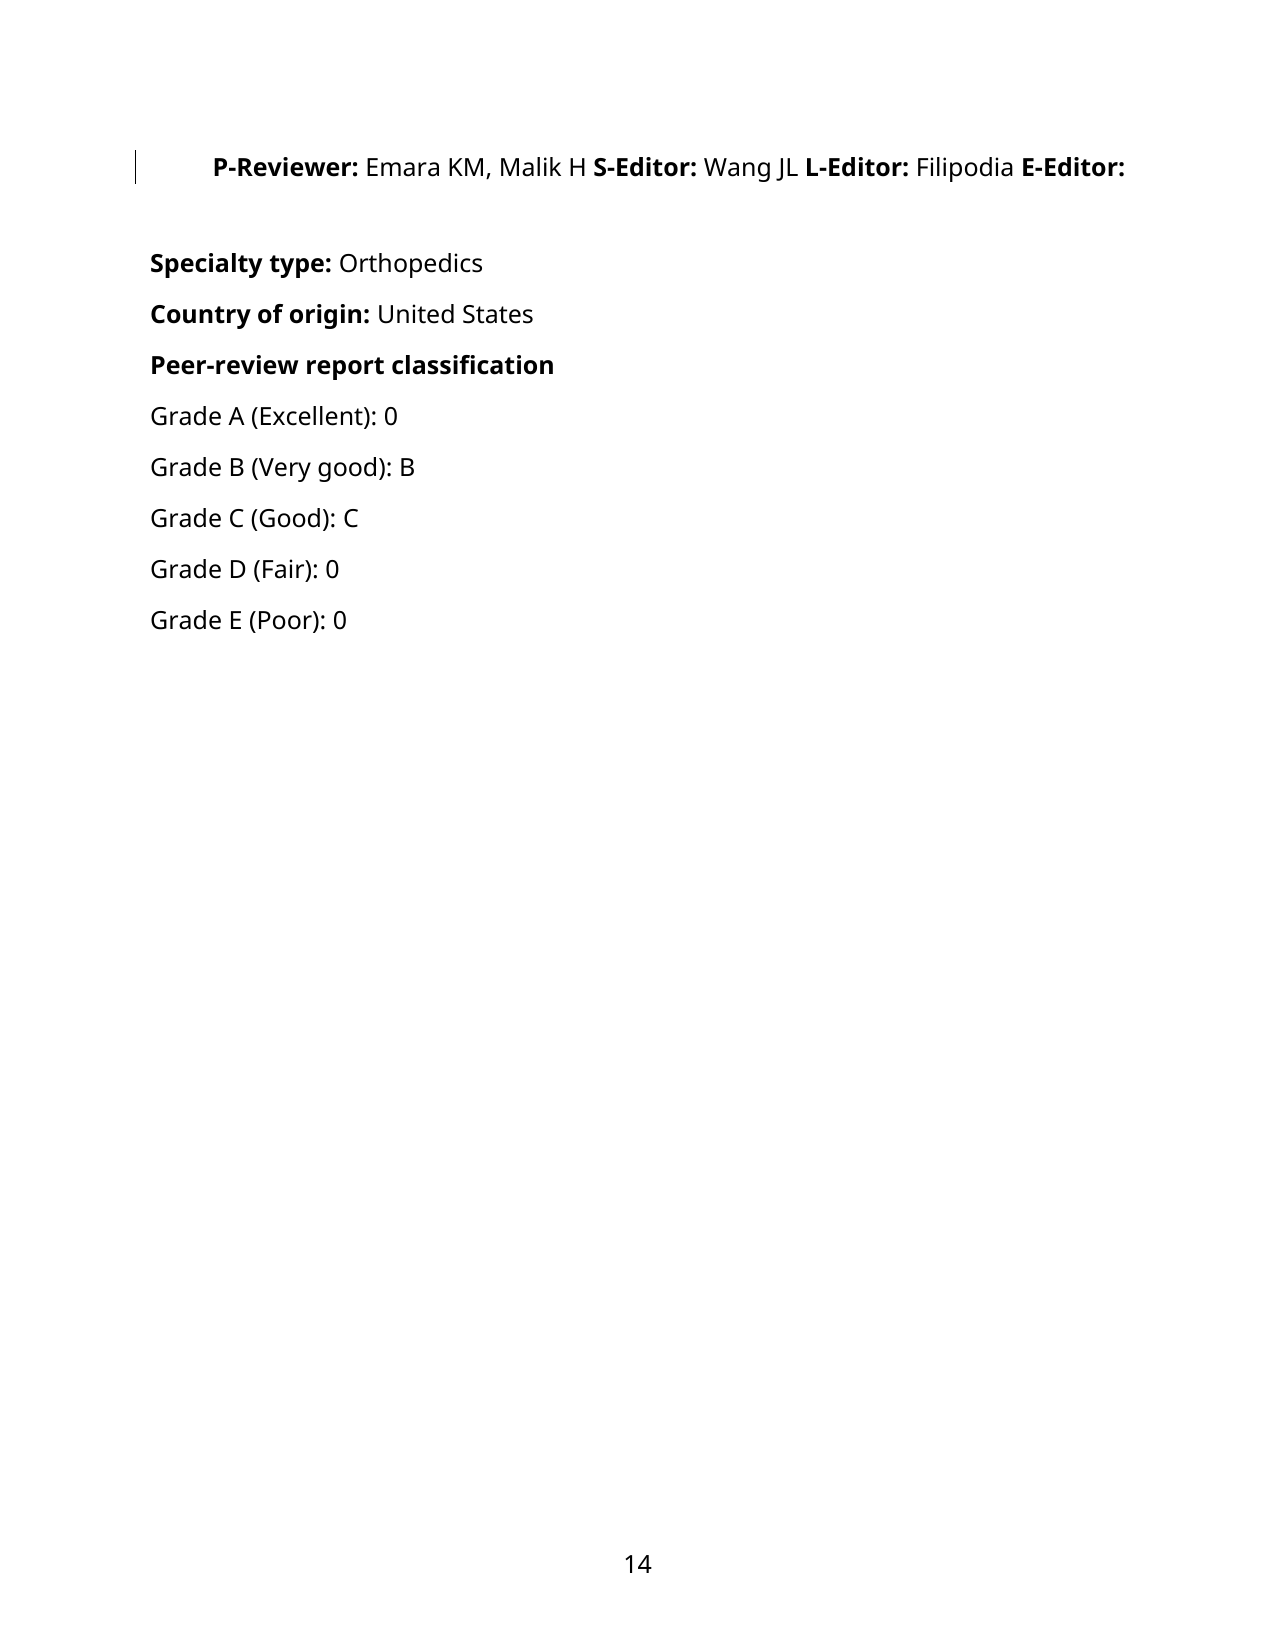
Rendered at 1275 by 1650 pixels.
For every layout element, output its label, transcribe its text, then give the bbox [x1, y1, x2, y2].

text Grade E (Poor): 0 [150, 603, 1125, 637]
text P-Reviewer: Emara KM, Malik H S-Editor: Wang JL L-Editor: Filipodia E-Editor: [150, 150, 1125, 184]
text Grade A (Excellent): 0 [150, 399, 1125, 433]
text Peer-review report classification [150, 348, 1125, 382]
text Specialty type: Orthopedics [150, 246, 1125, 280]
text Country of origin: United States [150, 297, 1125, 331]
text Grade D (Fair): 0 [150, 552, 1125, 586]
text Grade C (Good): C [150, 501, 1125, 535]
text Grade B (Very good): B [150, 450, 1125, 484]
